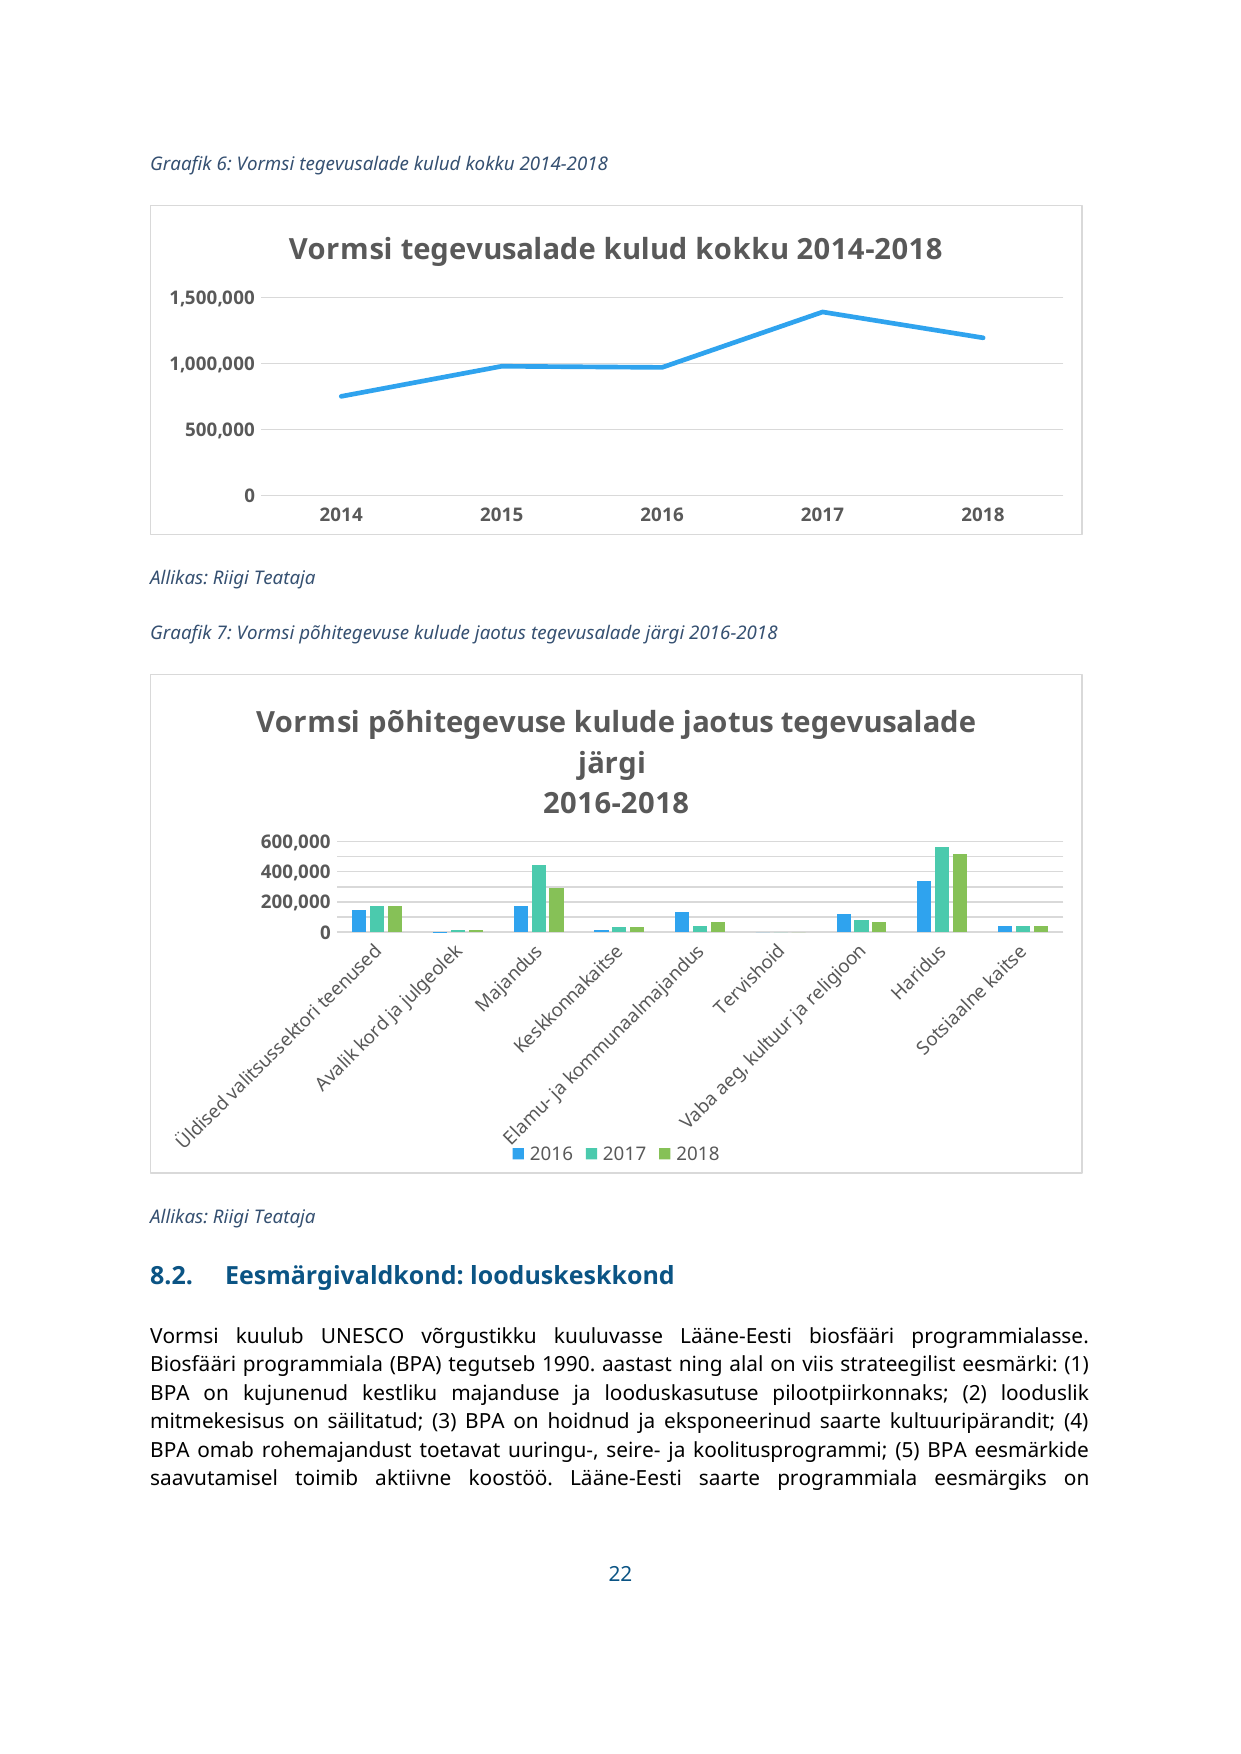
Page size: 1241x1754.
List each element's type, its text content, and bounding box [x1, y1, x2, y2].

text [150, 1321, 1090, 1492]
text Graafik 7: Vormsi põhitegevuse kulude jaotus tegevusalade järgi 2016-2018 [150, 619, 1090, 645]
text Graafik 6: Vormsi tegevusalade kulud kokku 2014-2018 [150, 150, 1090, 176]
text Allikas: Riigi Teataja [150, 564, 1090, 590]
text Allikas: Riigi Teataja [150, 1203, 1090, 1228]
list Eesmärgivaldkond: looduskeskkond [150, 1258, 1090, 1292]
